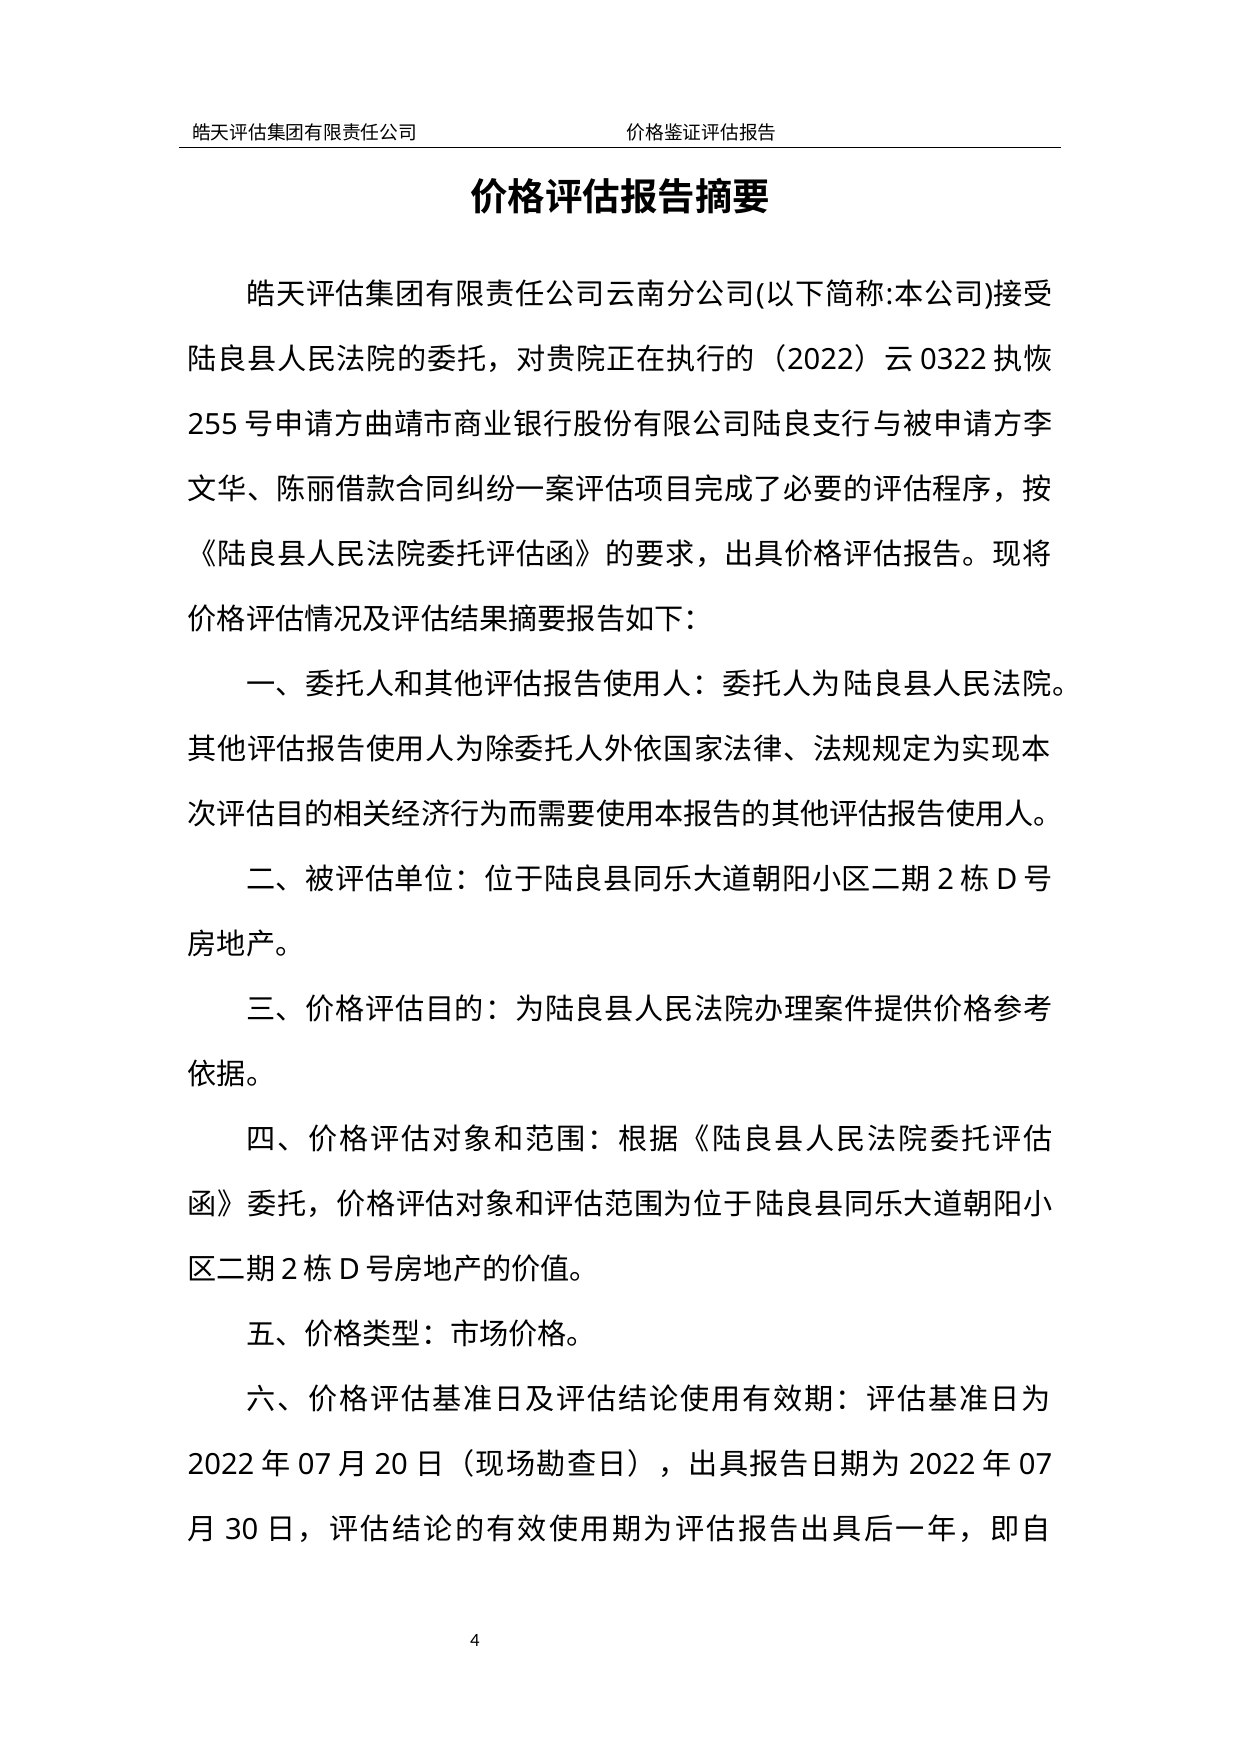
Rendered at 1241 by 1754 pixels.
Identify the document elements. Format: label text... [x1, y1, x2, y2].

text 皓天评估集团有限责任公司云南分公司(以下简称:本公司)接受陆良县人民法院的委托，对贵院正在执行的（2022）云0322执恢255号申请方曲靖市商业银行股份有限公司陆良支行与被申请方李文华、陈丽借款合同纠纷一案评估项目完成了必要的评估程序，按《陆良县人民法院委托评估函》的要求，出具价格评估报告。现将价格评估情况及评估结果摘要报告如下： [187, 259, 1053, 649]
text 三、价格评估目的：为陆良县人民法院办理案件提供价格参考依据。 [187, 974, 1053, 1104]
text 四、价格评估对象和范围：根据《陆良县人民法院委托评估函》委托，价格评估对象和评估范围为位于陆良县同乐大道朝阳小区二期2栋D号房地产的价值。 [187, 1104, 1053, 1299]
text 价格评估报告摘要 [187, 162, 1053, 227]
text 二、被评估单位：位于陆良县同乐大道朝阳小区二期2栋D号房地产。 [187, 844, 1053, 974]
text 一、委托人和其他评估报告使用人：委托人为陆良县人民法院。其他评估报告使用人为除委托人外依国家法律、法规规定为实现本次评估目的相关经济行为而需要使用本报告的其他评估报告使用人。 [187, 649, 1053, 844]
text 五、价格类型：市场价格。 [187, 1299, 1053, 1364]
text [187, 1364, 1053, 1559]
